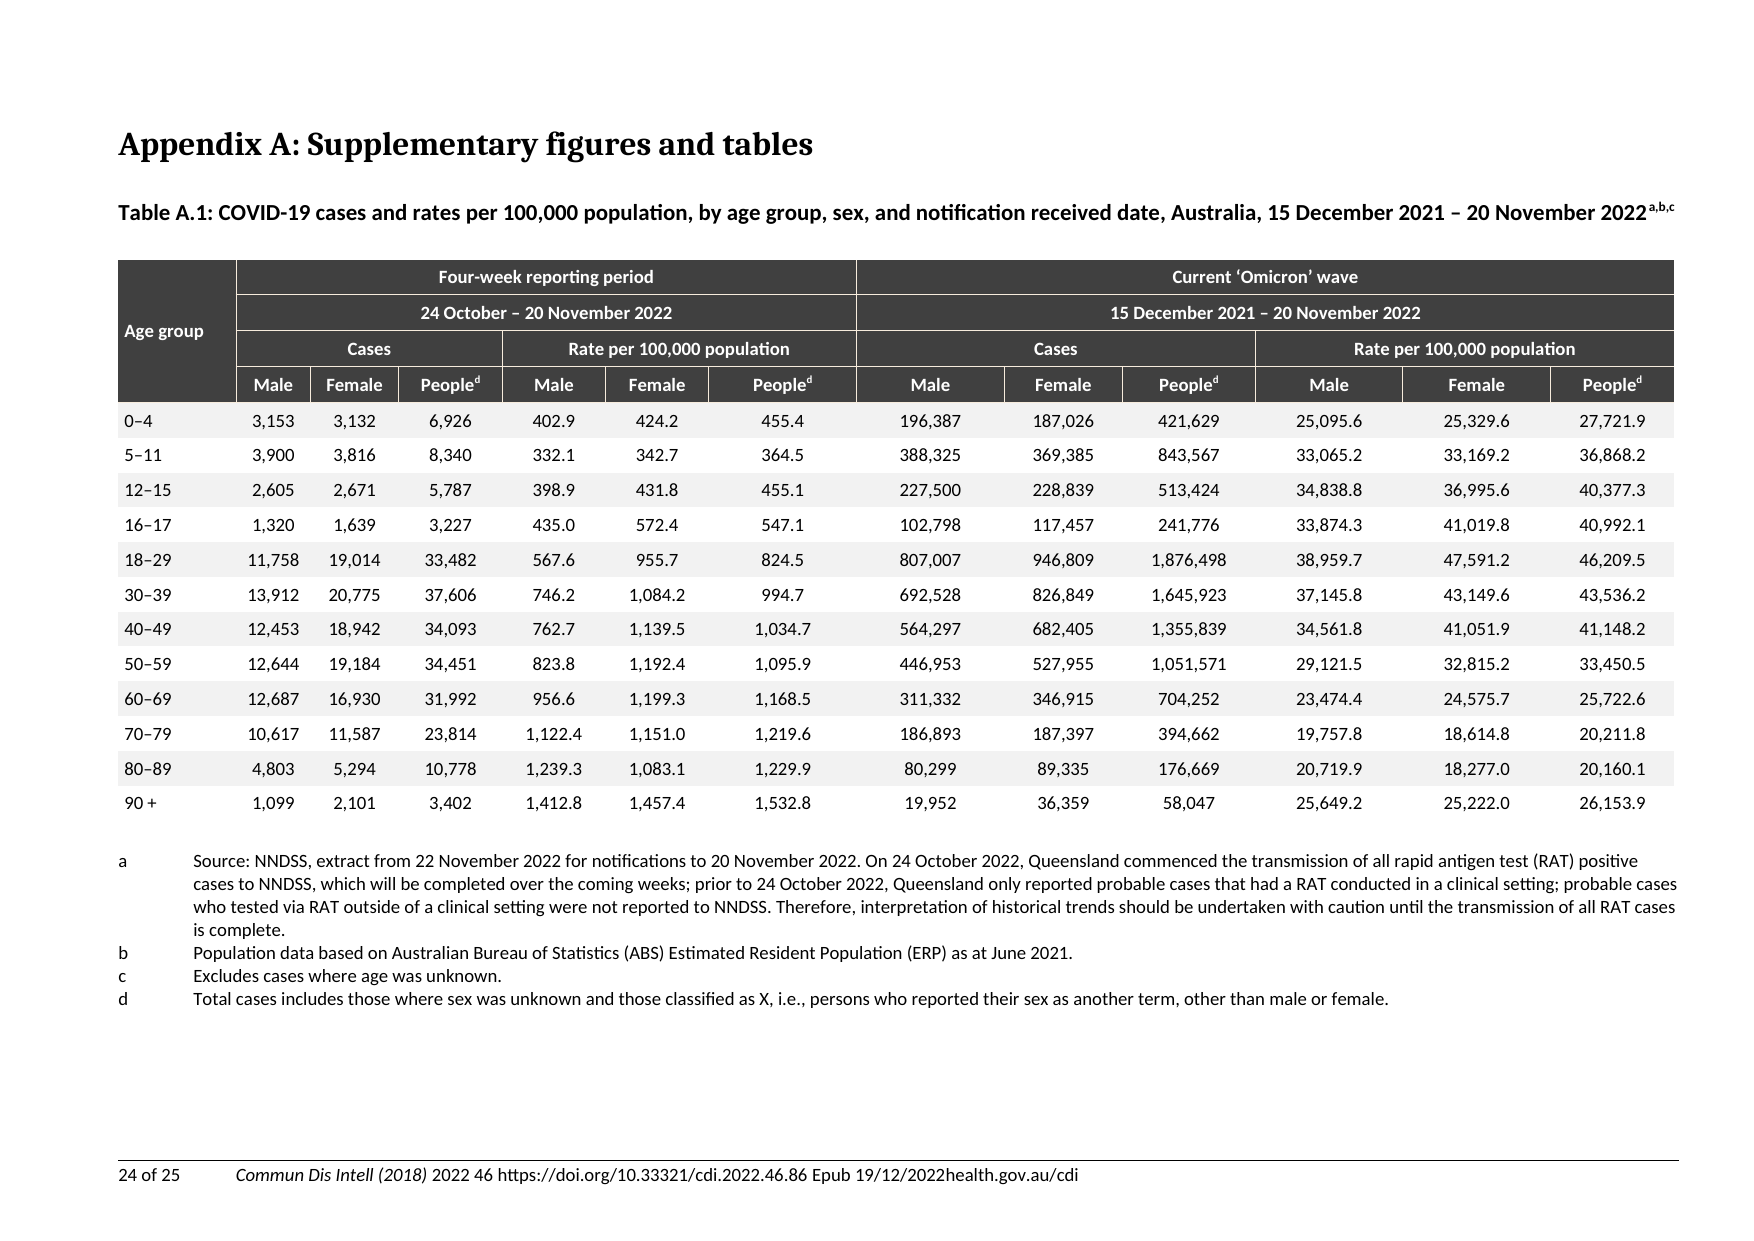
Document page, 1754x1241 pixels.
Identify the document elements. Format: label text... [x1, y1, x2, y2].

table_cell 13,912 [236, 577, 310, 612]
table_cell 25,095.6 [1255, 403, 1403, 438]
table_cell 102,798 [856, 507, 1004, 542]
table_cell 227,500 [856, 473, 1004, 507]
text Table A.1: COVID-19 cases and rates per 100,000 population, by age group, sex, and notification received date, Australia, 15 December 2021 – 20 November 2022a,b,c [118, 198, 1679, 226]
table_cell 1,095.9 [709, 646, 856, 681]
table_cell 80–89 [118, 751, 236, 786]
table_cell 19,952 [856, 786, 1004, 820]
table_cell 20,211.8 [1550, 716, 1674, 751]
table_cell 1,239.3 [502, 751, 605, 786]
table_cell 40,377.3 [1550, 473, 1674, 507]
table_cell 228,839 [1004, 473, 1122, 507]
table_cell 1,320 [236, 507, 310, 542]
table_cell 424.2 [605, 403, 709, 438]
table_cell 3,132 [310, 403, 399, 438]
table_cell 20,775 [310, 577, 399, 612]
table_cell 692,528 [856, 577, 1004, 612]
table_cell 843,567 [1122, 438, 1255, 472]
table_cell 46,209.5 [1550, 542, 1674, 577]
table_cell 80,299 [856, 751, 1004, 786]
table_cell 455.1 [709, 473, 856, 507]
table_cell 19,014 [310, 542, 399, 577]
table_cell 11,587 [310, 716, 399, 751]
table_cell 41,019.8 [1403, 507, 1550, 542]
table_cell 2,101 [310, 786, 399, 820]
table_cell 196,387 [856, 403, 1004, 438]
table_cell 564,297 [856, 612, 1004, 646]
table_cell 36,359 [1004, 786, 1122, 820]
table_cell 704,252 [1122, 681, 1255, 716]
table_cell 762.7 [502, 612, 605, 646]
table_cell 19,184 [310, 646, 399, 681]
table_cell 29,121.5 [1255, 646, 1403, 681]
table_cell 1,192.4 [605, 646, 709, 681]
table_cell 398.9 [502, 473, 605, 507]
table_cell 33,450.5 [1550, 646, 1674, 681]
text c Excludes cases where age was unknown. [118, 964, 1679, 987]
table_cell 70–79 [118, 716, 236, 751]
table_cell 3,900 [236, 438, 310, 472]
table_cell 826,849 [1004, 577, 1122, 612]
table_cell 30–39 [118, 577, 236, 612]
table_cell 421,629 [1122, 403, 1255, 438]
table_cell 364.5 [709, 438, 856, 472]
table_cell 34,561.8 [1255, 612, 1403, 646]
table_cell 807,007 [856, 542, 1004, 577]
table_cell 11,758 [236, 542, 310, 577]
table_cell 956.6 [502, 681, 605, 716]
table_cell 50–59 [118, 646, 236, 681]
table_cell 311,332 [856, 681, 1004, 716]
table_cell 435.0 [502, 507, 605, 542]
table_cell 33,065.2 [1255, 438, 1403, 472]
table_cell 1,639 [310, 507, 399, 542]
table_cell 36,868.2 [1550, 438, 1674, 472]
table_cell 946,809 [1004, 542, 1122, 577]
table_cell 3,402 [399, 786, 502, 820]
table_cell 33,169.2 [1403, 438, 1550, 472]
table_cell 0–4 [118, 403, 236, 438]
table_cell 1,099 [236, 786, 310, 820]
table_cell 955.7 [605, 542, 709, 577]
table_cell 176,669 [1122, 751, 1255, 786]
table_cell 43,149.6 [1403, 577, 1550, 612]
table_cell 369,385 [1004, 438, 1122, 472]
table_cell 37,606 [399, 577, 502, 612]
table_cell 40,992.1 [1550, 507, 1674, 542]
table_cell 23,474.4 [1255, 681, 1403, 716]
table_cell 567.6 [502, 542, 605, 577]
table_cell 346,915 [1004, 681, 1122, 716]
table_cell 5–11 [118, 438, 236, 472]
table_cell 527,955 [1004, 646, 1122, 681]
table_cell 1,229.9 [709, 751, 856, 786]
table_cell 16–17 [118, 507, 236, 542]
table_cell 18,277.0 [1403, 751, 1550, 786]
table_cell 394,662 [1122, 716, 1255, 751]
table_cell Cases [237, 331, 502, 366]
table_cell 1,034.7 [709, 612, 856, 646]
table_cell 746.2 [502, 577, 605, 612]
table_cell 241,776 [1122, 507, 1255, 542]
text d Total cases includes those where sex was unknown and those classified as X, i.e., persons who reported their sex as another term, other than male or female. [118, 987, 1679, 1010]
table_cell 1,151.0 [605, 716, 709, 751]
table_cell 2,605 [236, 473, 310, 507]
table_cell 824.5 [709, 542, 856, 577]
table_cell 33,482 [399, 542, 502, 577]
table_cell 4,803 [236, 751, 310, 786]
table_header Current ‘Omicron’ wave [857, 260, 1674, 294]
table_cell 20,719.9 [1255, 751, 1403, 786]
table_cell 34,451 [399, 646, 502, 681]
table_cell 10,617 [236, 716, 310, 751]
table_cell Female [1403, 367, 1550, 402]
table_cell Rate per 100,000 population [1256, 331, 1674, 366]
table_cell 16,930 [310, 681, 399, 716]
table_cell 25,722.6 [1550, 681, 1674, 716]
table_cell 25,222.0 [1403, 786, 1550, 820]
table_cell 34,838.8 [1255, 473, 1403, 507]
table_cell 117,457 [1004, 507, 1122, 542]
table_cell 58,047 [1122, 786, 1255, 820]
table_cell 994.7 [709, 577, 856, 612]
table_cell 32,815.2 [1403, 646, 1550, 681]
table_header Age group [118, 260, 236, 402]
table_cell 1,139.5 [605, 612, 709, 646]
table_cell 60–69 [118, 681, 236, 716]
table_cell 5,294 [310, 751, 399, 786]
table_cell 10,778 [399, 751, 502, 786]
table_cell 388,325 [856, 438, 1004, 472]
table_cell 41,051.9 [1403, 612, 1550, 646]
table_cell Male [237, 367, 310, 402]
table_cell 25,649.2 [1255, 786, 1403, 820]
table_cell 12,644 [236, 646, 310, 681]
table_cell 402.9 [502, 403, 605, 438]
table_cell 24 October – 20 November 2022 [237, 295, 856, 330]
table_cell 36,995.6 [1403, 473, 1550, 507]
table_cell 572.4 [605, 507, 709, 542]
table_cell 47,591.2 [1403, 542, 1550, 577]
table_cell 18,614.8 [1403, 716, 1550, 751]
table_cell Male [503, 367, 605, 402]
table_cell Peopled [1123, 367, 1255, 402]
table_cell 90 + [118, 786, 236, 820]
table_cell 547.1 [709, 507, 856, 542]
table_cell 1,051,571 [1122, 646, 1255, 681]
table_cell 187,397 [1004, 716, 1122, 751]
table_cell 37,145.8 [1255, 577, 1403, 612]
table_cell Rate per 100,000 population [503, 331, 856, 366]
table_cell 1,876,498 [1122, 542, 1255, 577]
table_cell 12–15 [118, 473, 236, 507]
table_cell 1,219.6 [709, 716, 856, 751]
table_cell Female [1005, 367, 1122, 402]
table_cell 513,424 [1122, 473, 1255, 507]
table_cell 1,532.8 [709, 786, 856, 820]
table_cell 431.8 [605, 473, 709, 507]
table_cell 342.7 [605, 438, 709, 472]
text b Population data based on Australian Bureau of Statistics (ABS) Estimated Resident Population (ERP) as at June 2021. [118, 941, 1679, 964]
table_cell Female [311, 367, 398, 402]
table_cell 18–29 [118, 542, 236, 577]
table_cell 18,942 [310, 612, 399, 646]
table_cell 23,814 [399, 716, 502, 751]
table_cell 34,093 [399, 612, 502, 646]
table_cell 26,153.9 [1550, 786, 1674, 820]
table_cell 24,575.7 [1403, 681, 1550, 716]
table_cell 3,153 [236, 403, 310, 438]
table_cell 3,816 [310, 438, 399, 472]
table_cell 446,953 [856, 646, 1004, 681]
table_cell 89,335 [1004, 751, 1122, 786]
text a Source: NNDSS, extract from 22 November 2022 for notifications to 20 November 2022. On 24 October 2022, Queensland commenced the transmission of all rapid antigen test (RAT) positive cases to NNDSS, which will be completed over the coming weeks; prior to 24 October 2022, Queensland only reported probable cases that had a RAT conducted in a clinical setting; probable cases who tested via RAT outside of a clinical setting were not reported to NNDSS. Therefore, interpretation of historical trends should be undertaken with caution until the transmission of all RAT cases is complete. [118, 849, 1679, 941]
table_cell 1,645,923 [1122, 577, 1255, 612]
table_cell 1,084.2 [605, 577, 709, 612]
table_cell 1,199.3 [605, 681, 709, 716]
table_cell 41,148.2 [1550, 612, 1674, 646]
table_cell 1,083.1 [605, 751, 709, 786]
table_cell Male [1256, 367, 1402, 402]
table_cell 3,227 [399, 507, 502, 542]
table_cell 1,457.4 [605, 786, 709, 820]
table_cell 1,355,839 [1122, 612, 1255, 646]
table_cell 6,926 [399, 403, 502, 438]
table_cell 5,787 [399, 473, 502, 507]
table_cell 12,453 [236, 612, 310, 646]
table_cell 332.1 [502, 438, 605, 472]
table_cell 19,757.8 [1255, 716, 1403, 751]
table_cell 20,160.1 [1550, 751, 1674, 786]
table_cell 8,340 [399, 438, 502, 472]
table_cell 12,687 [236, 681, 310, 716]
table_cell 2,671 [310, 473, 399, 507]
table_cell 38,959.7 [1255, 542, 1403, 577]
table_cell Male [857, 367, 1004, 402]
table_cell 31,992 [399, 681, 502, 716]
table_cell Female [606, 367, 708, 402]
table_cell 1,168.5 [709, 681, 856, 716]
table_cell 186,893 [856, 716, 1004, 751]
table_cell 1,412.8 [502, 786, 605, 820]
table_cell Cases [857, 331, 1255, 366]
table_cell 33,874.3 [1255, 507, 1403, 542]
table_cell 43,536.2 [1550, 577, 1674, 612]
table_cell 455.4 [709, 403, 856, 438]
table_cell Peopled [399, 367, 502, 402]
table_header Four-week reporting period [237, 260, 856, 294]
table_cell 15 December 2021 – 20 November 2022 [857, 295, 1674, 330]
table_cell Peopled [709, 367, 856, 402]
table_cell 27,721.9 [1550, 403, 1674, 438]
table_cell 823.8 [502, 646, 605, 681]
subtitle Appendix A: Supplementary figures and tables [118, 125, 1679, 163]
table_cell 682,405 [1004, 612, 1122, 646]
table_cell 25,329.6 [1403, 403, 1550, 438]
table_cell 40–49 [118, 612, 236, 646]
table_cell 1,122.4 [502, 716, 605, 751]
table_cell Peopled [1551, 367, 1674, 402]
table_cell 187,026 [1004, 403, 1122, 438]
